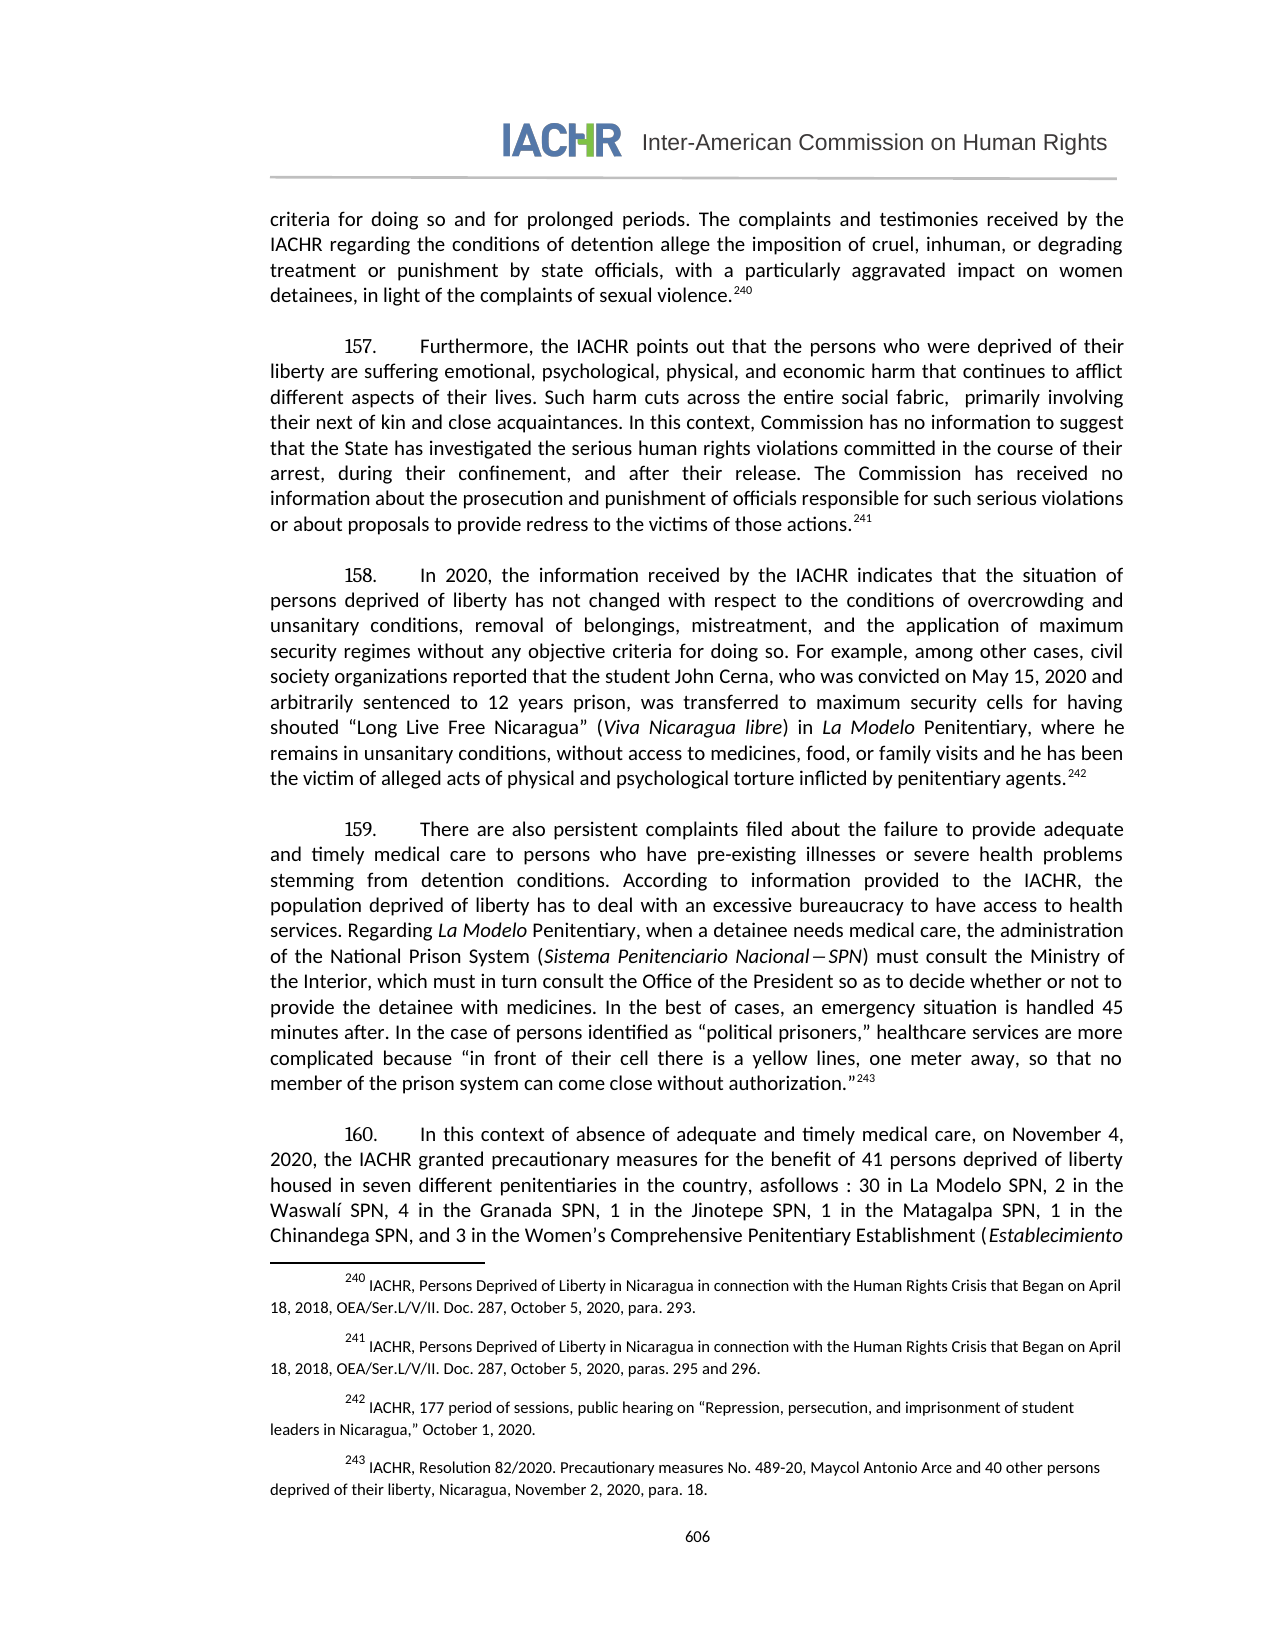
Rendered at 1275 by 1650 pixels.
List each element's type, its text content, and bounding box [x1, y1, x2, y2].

picture [493, 113, 627, 168]
list Furthermore, the IACHR points out that the persons who were deprived of their liberty are suffering emotional, psychological, physical, and economic harm that continues to afflict different aspects of their lives. Such harm cuts across the entire social fabric, primarily involving their next of kin and close acquaintances. In this context, Commission has no information to suggest that the State has investigated the serious human rights violations committed in the course of their arrest, during their confinement, and after their release. The Commission has received no information about the prosecution and punishment of officials responsible for such serious violations or about proposals to provide redress to the victims of those actions. [270, 333, 1125, 536]
list There are also persistent complaints filed about the failure to provide adequate and timely medical care to persons who have pre-existing illnesses or severe health problems stemming from detention conditions. According to information provided to the IACHR, the population deprived of liberty has to deal with an excessive bureaucracy to have access to health services. Regarding La Modelo Penitentiary, when a detainee needs medical care, the administration of the National Prison System (Sistema Penitenciario Nacional―SPN) must consult the Ministry of the Interior, which must in turn consult the Office of the President so as to decide whether or not to provide the detainee with medicines. In the best of cases, an emergency situation is handled 45 minutes after. In the case of persons identified as “political prisoners,” healthcare services are more complicated because “in front of their cell there is a yellow lines, one meter away, so that no member of the prison system can come close without authorization.” [270, 816, 1125, 1096]
list In 2020, the information received by the IACHR indicates that the situation of persons deprived of liberty has not changed with respect to the conditions of overcrowding and unsanitary conditions, removal of belongings, mistreatment, and the application of maximum security regimes without any objective criteria for doing so. For example, among other cases, civil society organizations reported that the student John Cerna, who was convicted on May 15, 2020 and arbitrarily sentenced to 12 years prison, was transferred to maximum security cells for having shouted “Long Live Free Nicaragua” (Viva Nicaragua libre) in La Modelo Penitentiary, where he remains in unsanitary conditions, without access to medicines, food, or family visits and he has been the victim of alleged acts of physical and psychological torture inflicted by penitentiary agents. [270, 562, 1125, 791]
